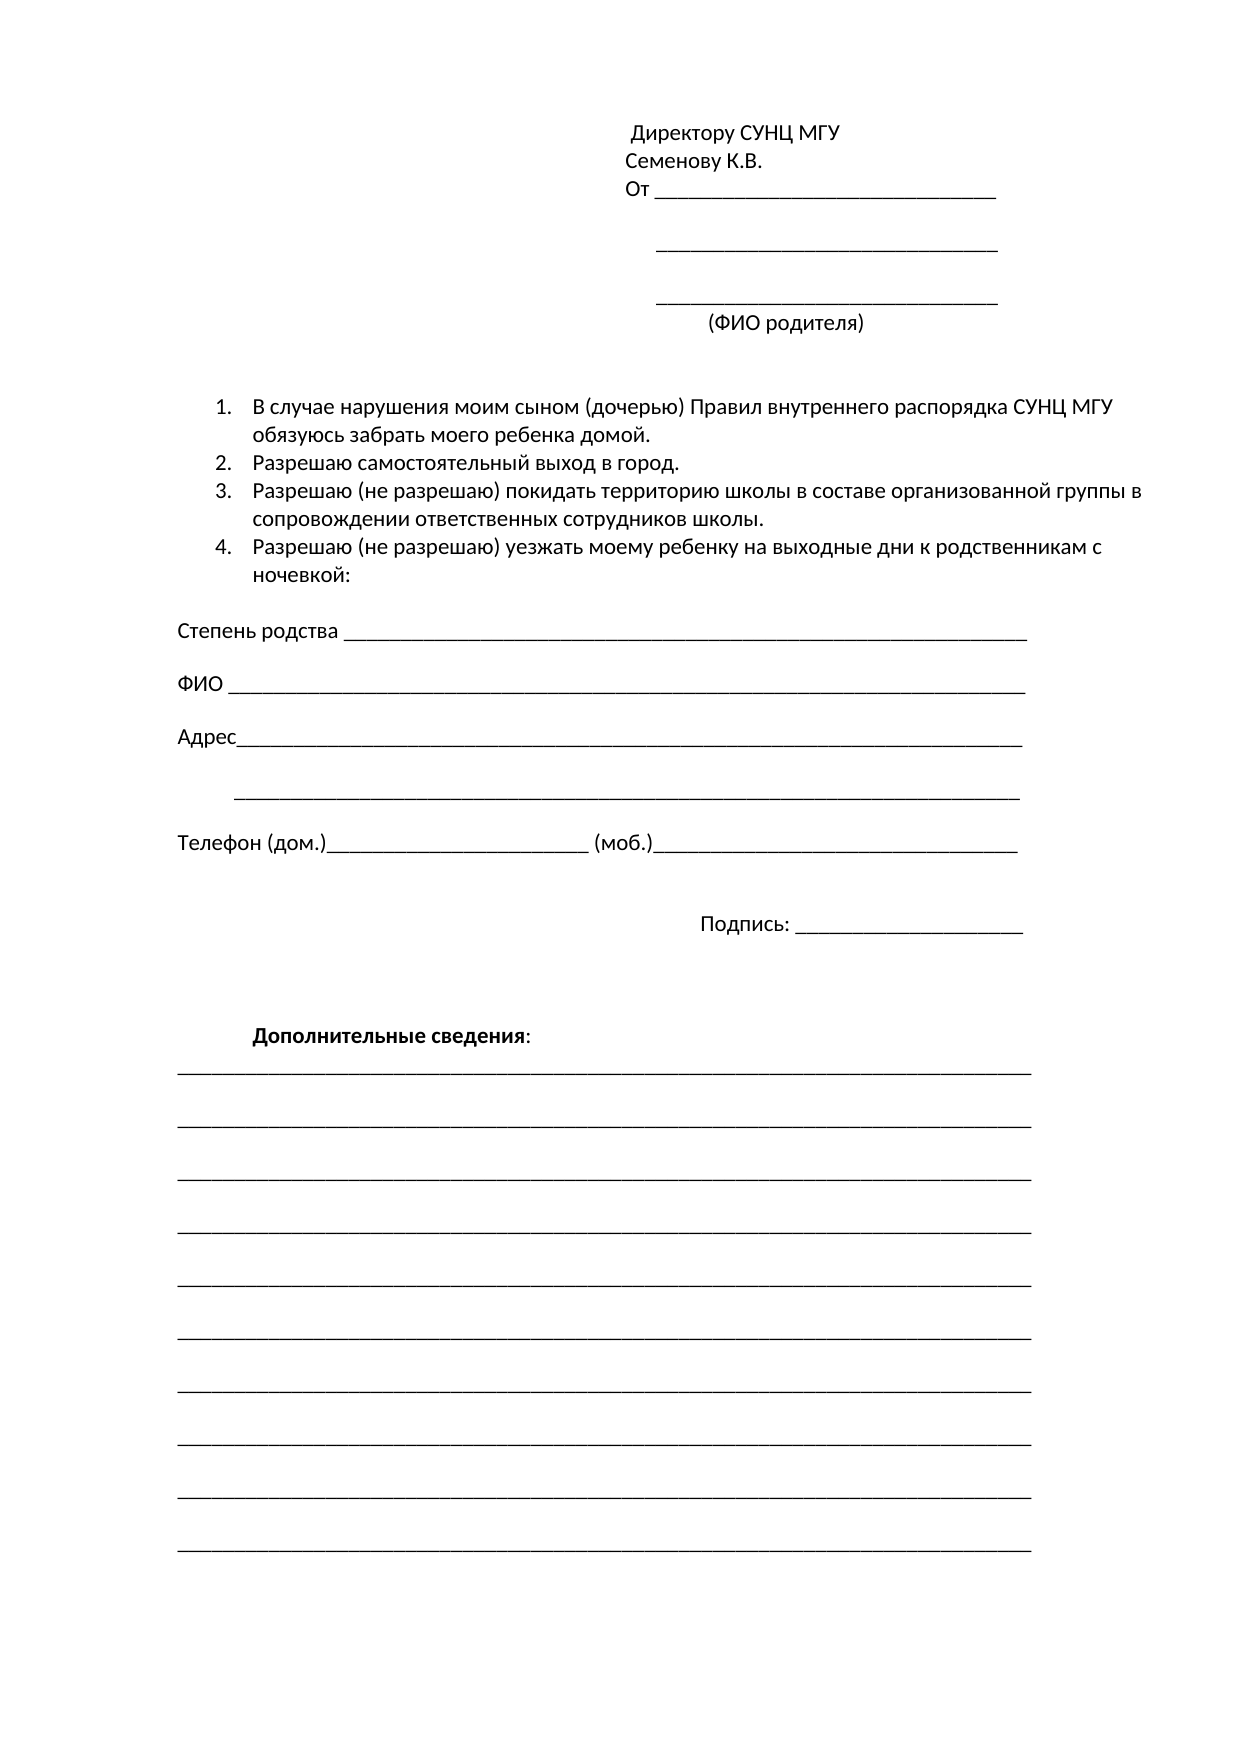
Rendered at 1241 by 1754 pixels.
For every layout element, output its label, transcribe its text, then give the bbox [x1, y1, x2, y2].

text ___________________________________________________________________________ [177, 1209, 1152, 1237]
text ______________________________ [177, 227, 1152, 255]
text Адрес_____________________________________________________________________ [177, 722, 1152, 751]
text _____________________________________________________________________ [177, 776, 1152, 803]
text ___________________________________________________________________________ [177, 1368, 1152, 1396]
text ФИО ______________________________________________________________________ [177, 669, 1152, 697]
text От ______________________________ [177, 174, 1152, 202]
text Степень родства ____________________________________________________________ [177, 616, 1152, 644]
list Разрешаю самостоятельный выход в город. [215, 448, 1152, 476]
list Разрешаю (не разрешаю) покидать территорию школы в составе организованной группы в сопровождении ответственных сотрудников школы. [215, 476, 1152, 532]
list В случае нарушения моим сыном (дочерью) Правил внутреннего распорядка СУНЦ МГУ обязуюсь забрать моего ребенка домой. [215, 392, 1152, 448]
text ___________________________________________________________________________ [177, 1315, 1152, 1343]
text Директору СУНЦ МГУ [177, 118, 1152, 146]
text (ФИО родителя) [177, 308, 1152, 336]
list Разрешаю (не разрешаю) уезжать моему ребенку на выходные дни к родственникам с ночевкой: [215, 532, 1152, 588]
text Семенову К.В. [177, 146, 1152, 174]
text Подпись: ____________________ [252, 909, 1152, 938]
text ___________________________________________________________________________ [177, 1262, 1152, 1290]
text ___________________________________________________________________________ [177, 1156, 1152, 1184]
text Телефон (дом.)_______________________ (моб.)________________________________ [177, 828, 1152, 857]
text ___________________________________________________________________________ [177, 1050, 1152, 1078]
text ___________________________________________________________________________ [177, 1103, 1152, 1131]
text ___________________________________________________________________________ [177, 1527, 1152, 1555]
text ___________________________________________________________________________ [177, 1421, 1152, 1449]
text ______________________________ [177, 280, 1152, 308]
text ___________________________________________________________________________ [177, 1474, 1152, 1502]
text Дополнительные сведения: [252, 1022, 1152, 1050]
